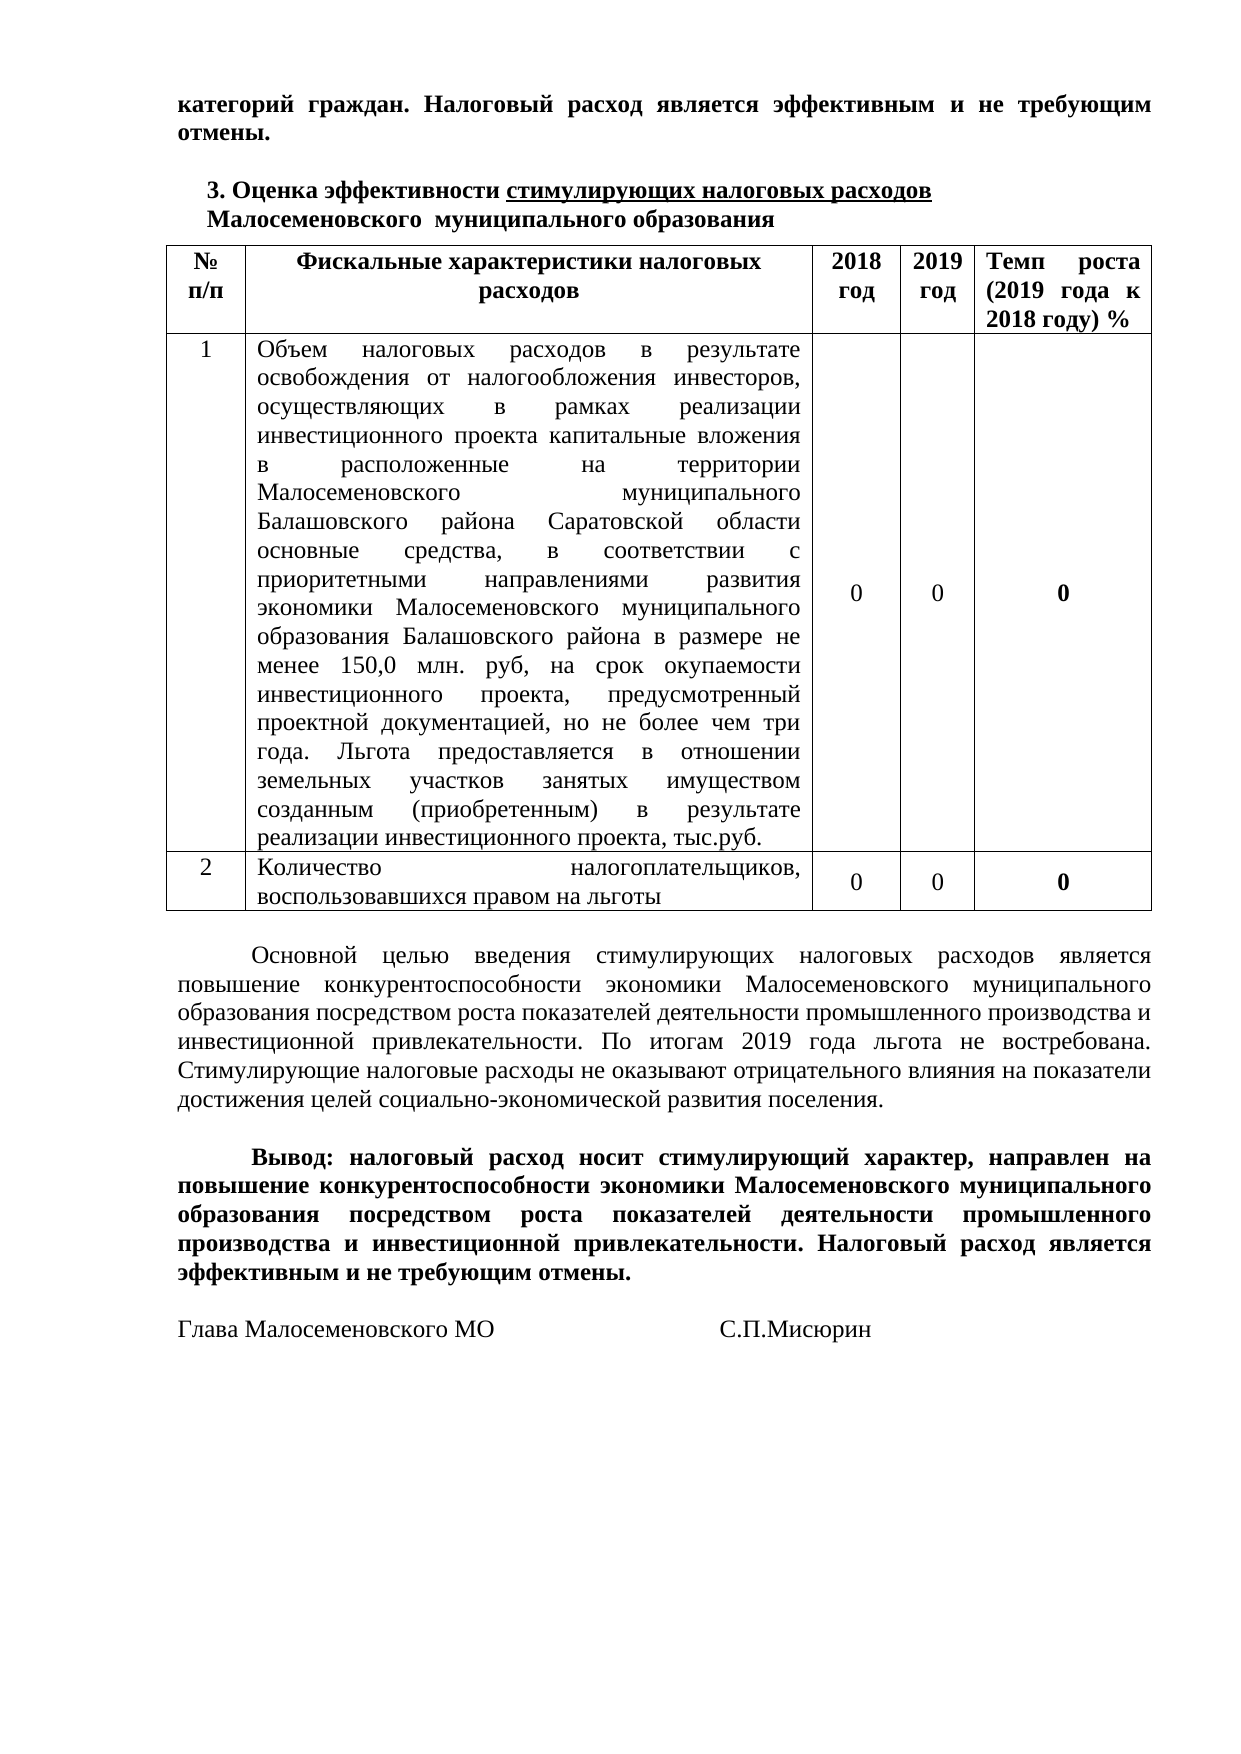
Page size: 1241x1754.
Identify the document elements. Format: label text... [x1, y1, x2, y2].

table_cell 0 [813, 852, 900, 910]
text 3. Оценка эффективности стимулирующих налоговых расходов Малосеменовского муниципального образования [207, 175, 1152, 233]
table_cell 0 [901, 852, 974, 910]
table_header Фискальные характеристики налоговых расходов [246, 246, 812, 333]
table_cell 2 [167, 852, 245, 910]
table_cell Количество налогоплательщиков, воспользовавшихся правом на льготы [246, 852, 812, 910]
table_cell 0 [975, 334, 1151, 851]
table_header 2018 год [813, 246, 900, 333]
table_header Темп роста (2019 года к 2018 году) % [975, 246, 1151, 333]
table_cell 0 [901, 334, 974, 851]
table_cell 0 [975, 852, 1151, 910]
table_cell 0 [813, 334, 900, 851]
text Вывод: налоговый расход носит стимулирующий характер, направлен на повышение конкурентоспособности экономики Малосеменовского муниципального образования посредством роста показателей деятельности промышленного производства и инвестиционной привлекательности. Налоговый расход является эффективным и не требующим отмены. [177, 1142, 1152, 1285]
table_cell 1 [167, 334, 245, 851]
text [177, 89, 1152, 146]
table_cell Объем налоговых расходов в результате освобождения от налогообложения инвесторов, осуществляющих в рамках реализации инвестиционного проекта капитальные вложения в расположенные на территории Малосеменовского муниципального Балашовского района Саратовской области основные средства, в соответствии с приоритетными направлениями развития экономики Малосеменовского муниципального образования Балашовского района в размере не менее 150,0 млн. руб, на срок окупаемости инвестиционного проекта, предусмотренный проектной документацией, но не более чем три года. Льгота предоставляется в отношении земельных участков занятых имуществом созданным (приобретенным) в результате реализации инвестиционного проекта, тыс.руб. [246, 334, 812, 851]
text Глава Малосеменовского МО С.П.Мисюрин [177, 1314, 1152, 1343]
table_header № п/п [167, 246, 245, 333]
text Основной целью введения стимулирующих налоговых расходов является повышение конкурентоспособности экономики Малосеменовского муниципального образования посредством роста показателей деятельности промышленного производства и инвестиционной привлекательности. По итогам 2019 года льгота не востребована. Стимулирующие налоговые расходы не оказывают отрицательного влияния на показатели достижения целей социально-экономической развития поселения. [177, 940, 1152, 1112]
table_header 2019 год [901, 246, 974, 333]
